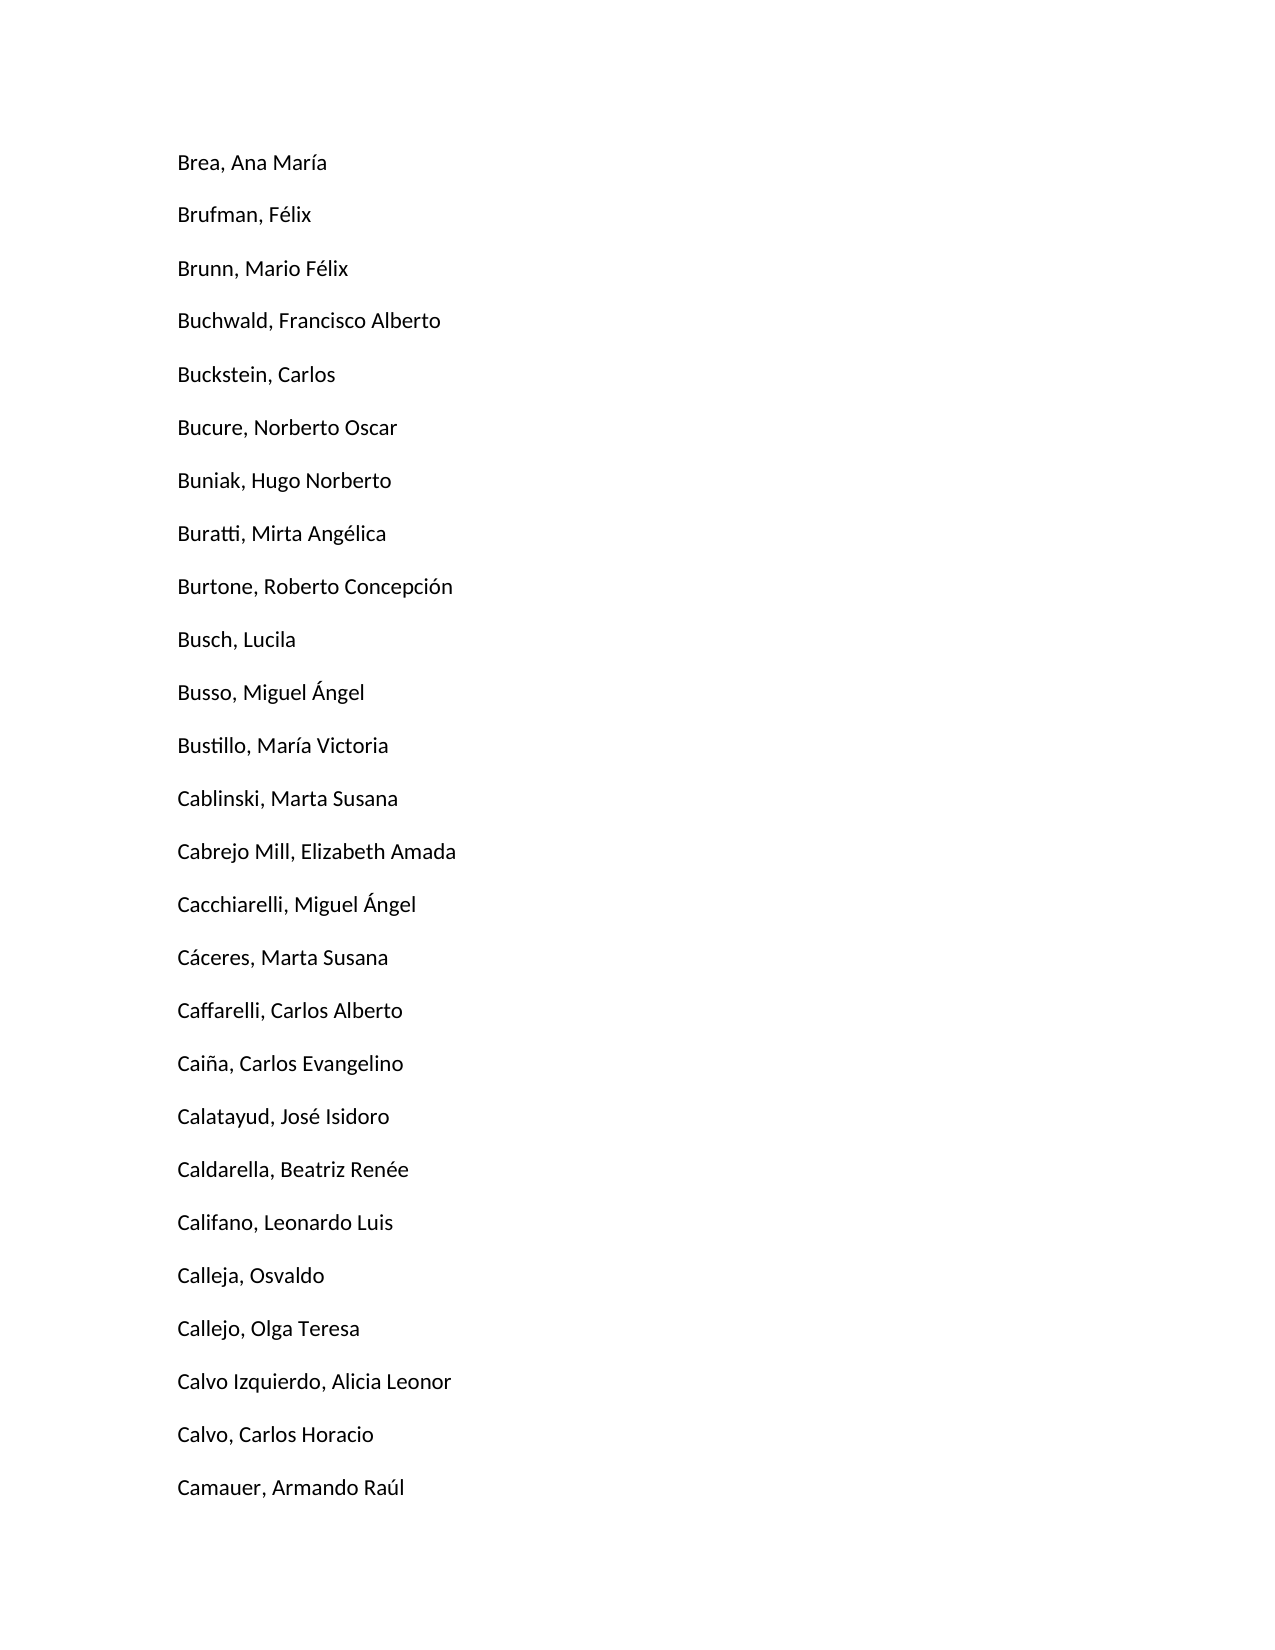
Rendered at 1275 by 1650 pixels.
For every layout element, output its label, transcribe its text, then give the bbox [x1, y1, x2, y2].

text Camauer, Armando Raúl [177, 1473, 1098, 1501]
text Calvo Izquierdo, Alicia Leonor [177, 1367, 1098, 1395]
text Calleja, Osvaldo [177, 1261, 1098, 1289]
text Burtone, Roberto Concepción [177, 572, 1098, 600]
text Buckstein, Carlos [177, 360, 1098, 388]
text Buratti, Mirta Angélica [177, 519, 1098, 547]
text Cabrejo Mill, Elizabeth Amada [177, 837, 1098, 865]
text Calvo, Carlos Horacio [177, 1420, 1098, 1448]
text Cablinski, Marta Susana [177, 784, 1098, 812]
text Cacchiarelli, Miguel Ángel [177, 890, 1098, 918]
text Califano, Leonardo Luis [177, 1208, 1098, 1236]
text Brea, Ana María [177, 148, 1098, 176]
text Calatayud, José Isidoro [177, 1102, 1098, 1130]
text Callejo, Olga Teresa [177, 1314, 1098, 1342]
text Buniak, Hugo Norberto [177, 466, 1098, 494]
text Bustillo, María Victoria [177, 731, 1098, 759]
text Busch, Lucila [177, 625, 1098, 653]
text Bucure, Norberto Oscar [177, 413, 1098, 441]
text Brunn, Mario Félix [177, 254, 1098, 282]
text Caiña, Carlos Evangelino [177, 1049, 1098, 1077]
text Buchwald, Francisco Alberto [177, 307, 1098, 335]
text Cáceres, Marta Susana [177, 943, 1098, 971]
text Brufman, Félix [177, 201, 1098, 229]
text Caffarelli, Carlos Alberto [177, 996, 1098, 1024]
text Busso, Miguel Ángel [177, 678, 1098, 706]
text Caldarella, Beatriz Renée [177, 1155, 1098, 1183]
